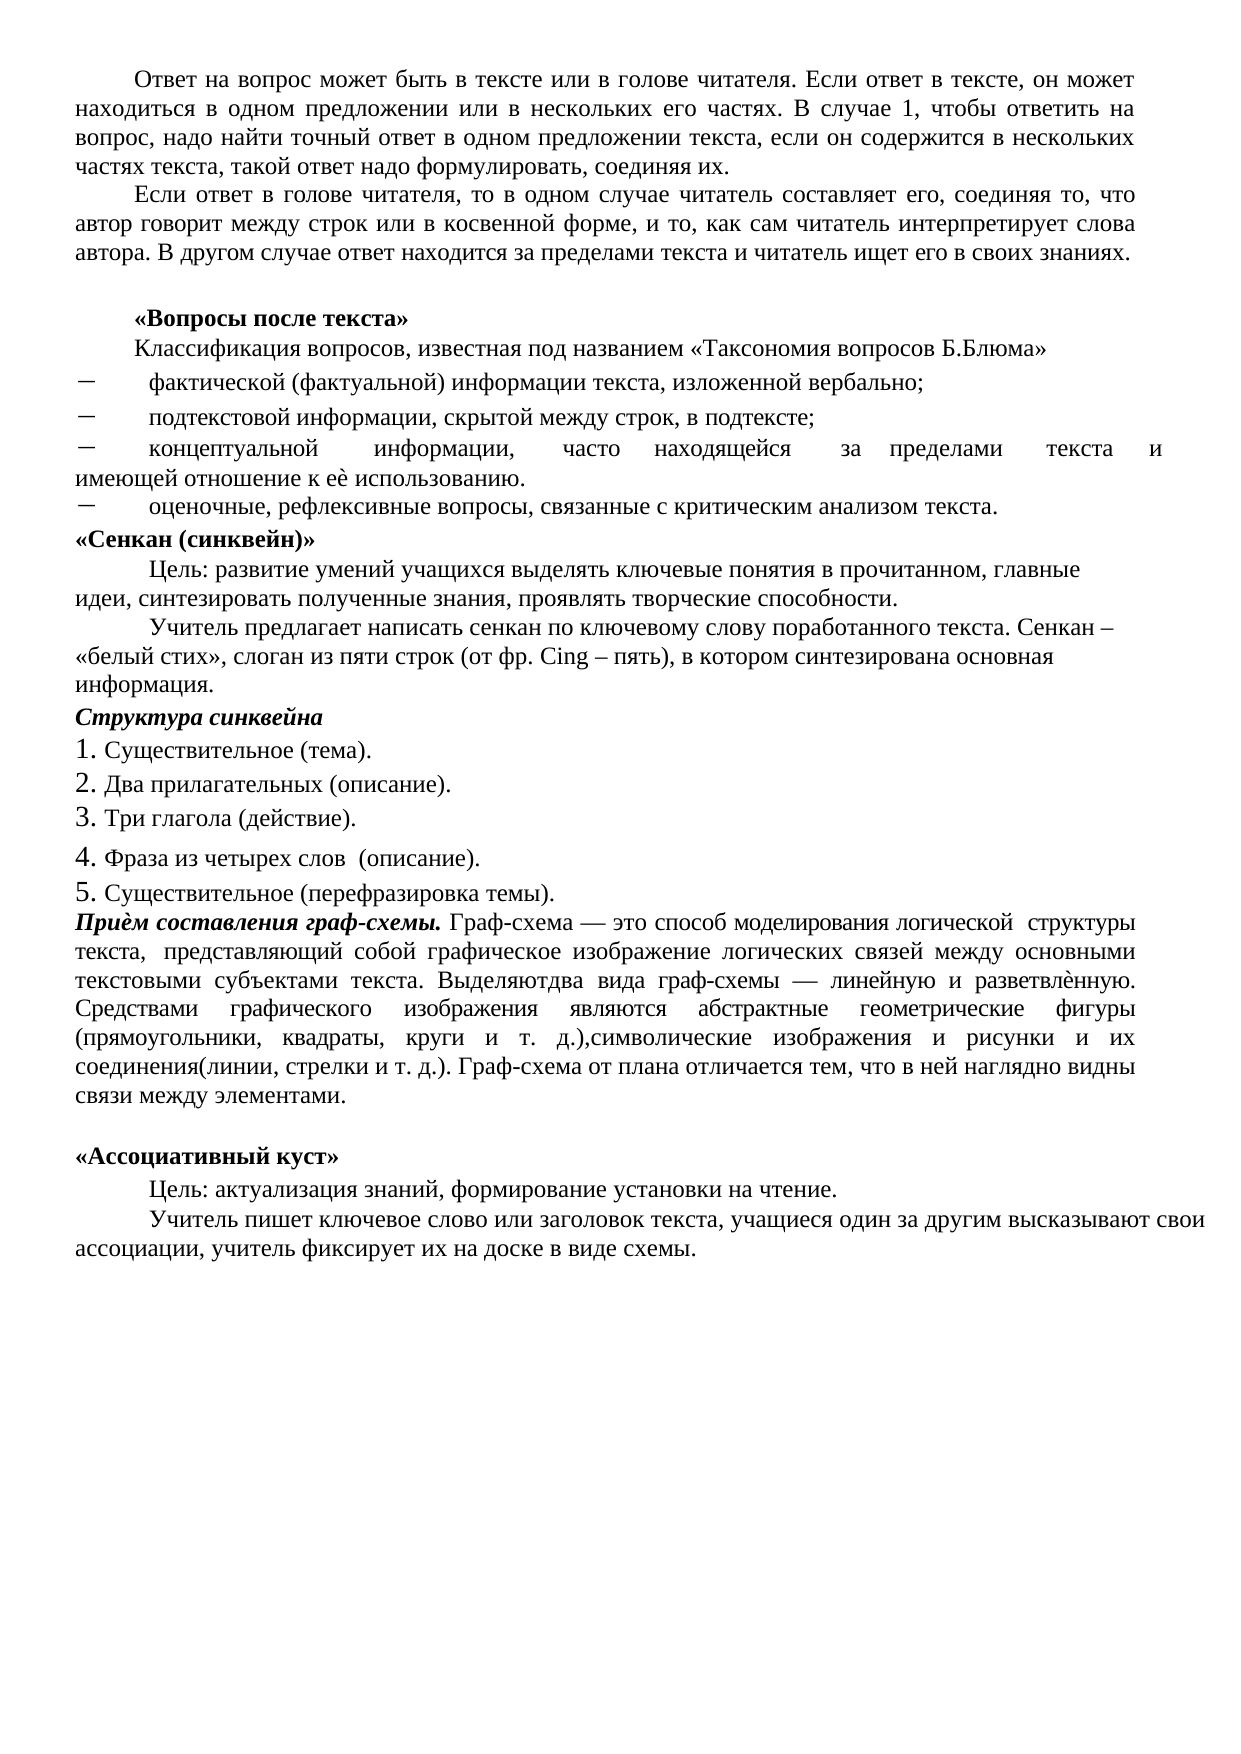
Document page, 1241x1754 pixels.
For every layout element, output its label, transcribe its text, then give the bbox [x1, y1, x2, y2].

list подтекстовой информации, скрытой между строк, в подтексте; [75, 397, 1210, 433]
text Цель: развитие умений учащихся выделять ключевые понятия в прочитанном, главные идеи, синтезировать полученные знания, проявлять творческие способности. [75, 554, 1129, 612]
text Приѐм составления граф-схемы. Граф-схема — это способ моделирования логической структуры текста, представляющий собой графическое изображение логических связей между основными текстовыми субъектами текста. Выделяютдва вида граф-схемы — линейную и разветвлѐнную. Средствами графического изображения являются абстрактные геометрические фигуры (прямоугольники, квадраты, круги и т. д.),символические изображения и рисунки и их соединения(линии, стрелки и т. д.). Граф-схема от плана отличается тем, что в ней наглядно видны связи между элементами. [75, 907, 1136, 1108]
list Два прилагательных (описание). [75, 765, 1210, 799]
list фактической (фактуальной) информации текста, изложенной вербально; [75, 362, 1210, 397]
text Если ответ в голове читателя, то в одном случае читатель составляет его, соединяя то, что автор говорит между строк или в косвенной форме, и то, как сам читатель интерпретирует слова автора. В другом случае ответ находится за пределами текста и читатель ищет его в своих знаниях. [75, 179, 1136, 266]
text Классификация вопросов, известная под названием «Таксономия вопросов Б.Блюма» [75, 333, 1135, 362]
list концептуальной информации, часто находящейся за пределами текста и [75, 433, 1135, 463]
list Фраза из четырех слов (описание). [75, 840, 1210, 874]
text Цель: актуализация знаний, формирование установки на чтение. [149, 1171, 1210, 1204]
subtitle «Вопросы после текста» [134, 300, 1210, 333]
list Существительное (перефразировка темы). [75, 874, 1210, 907]
text Ответ на вопрос может быть в тексте или в голове читателя. Если ответ в тексте, он может находиться в одном предложении или в нескольких его частях. В случае 1, чтобы ответить на вопрос, надо найти точный ответ в одном предложении текста, если он содержится в нескольких частях текста, такой ответ надо формулировать, соединяя их. [75, 64, 1136, 179]
list Существительное (тема). [75, 732, 1210, 765]
subtitle «Сенкан (синквейн)» [75, 521, 1210, 554]
list оценочные, рефлексивные вопросы, связанные с критическим анализом текста. [75, 491, 1210, 521]
subtitle «Ассоциативный куст» [75, 1138, 1210, 1171]
list имеющей отношение к еѐ использованию. [75, 463, 1135, 491]
subtitle Структура синквейна [75, 699, 1210, 732]
text Учитель предлагает написать сенкан по ключевому слову поработанного текста. Сенкан – «белый стих», слоган из пяти строк (от фр. Cing – пять), в котором синтезирована основная информация. [75, 612, 1129, 698]
text Учитель пишет ключевое слово или заголовок текста, учащиеся один за другим высказывают свои ассоциации, учитель фиксирует их на доске в виде схемы. [75, 1204, 1210, 1262]
list Три глагола (действие). [75, 799, 1210, 832]
